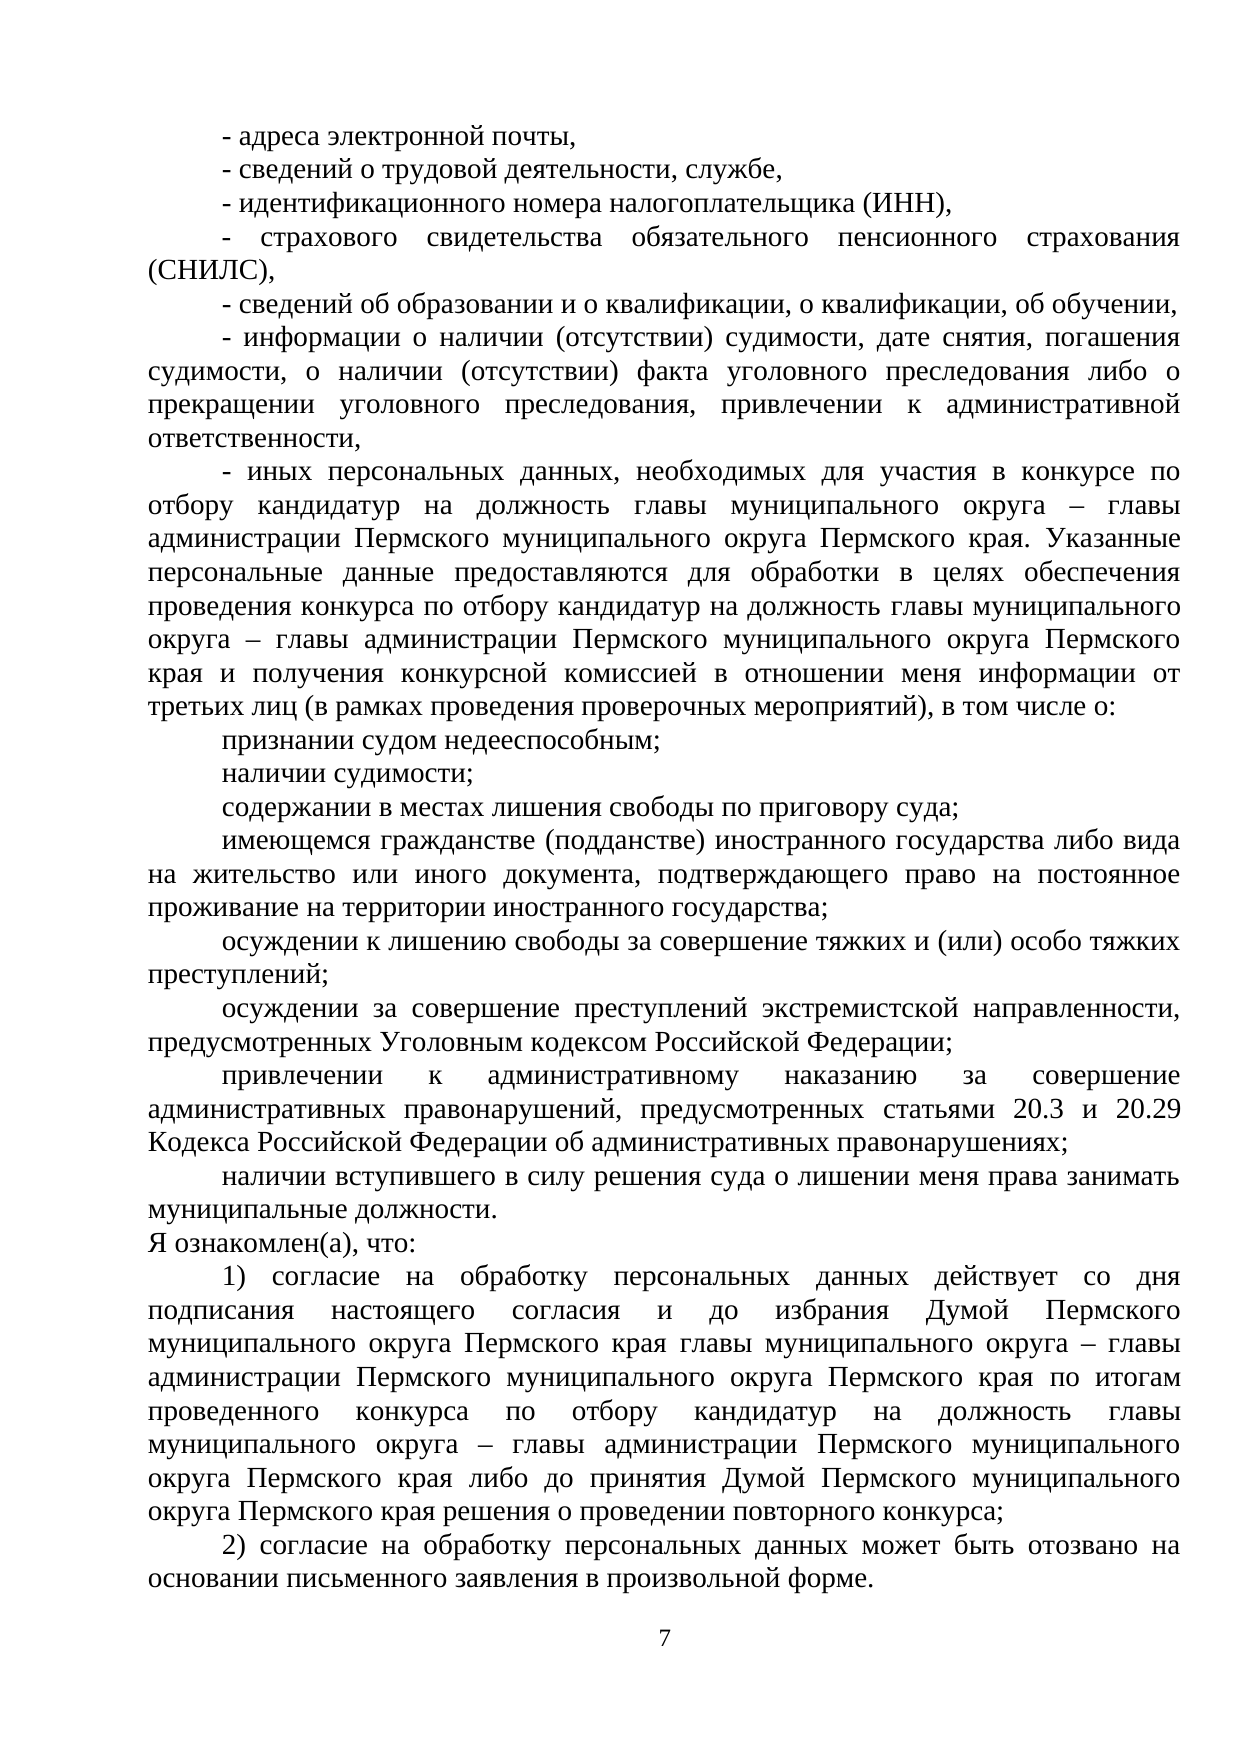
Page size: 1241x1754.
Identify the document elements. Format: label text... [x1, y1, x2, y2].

text 1) согласие на обработку персональных данных действует со дня подписания настоящего согласия и до избрания Думой Пермского муниципального округа Пермского края главы муниципального округа – главы администрации Пермского муниципального округа Пермского края по итогам проведенного конкурса по отбору кандидатур на должность главы муниципального округа – главы администрации Пермского муниципального округа Пермского края либо до принятия Думой Пермского муниципального округа Пермского края решения о проведении повторного конкурса; [148, 1258, 1181, 1527]
text содержании в местах лишения свободы по приговору суда; [148, 789, 1181, 822]
text осуждении к лишению свободы за совершение тяжких и (или) особо тяжких преступлений; [148, 923, 1181, 990]
text - идентификационного номера налогоплательщика (ИНН), [148, 185, 1181, 219]
text осуждении за совершение преступлений экстремистской направленности, предусмотренных Уголовным кодексом Российской Федерации; [148, 990, 1181, 1057]
text признании судом недееспособным; [148, 722, 1181, 755]
text - сведений об образовании и о квалификации, о квалификации, об обучении, [148, 286, 1181, 319]
text - страхового свидетельства обязательного пенсионного страхования (СНИЛС), [148, 219, 1181, 286]
text 2) согласие на обработку персональных данных может быть отозвано на основании письменного заявления в произвольной форме. [148, 1527, 1181, 1594]
text - информации о наличии (отсутствии) судимости, дате снятия, погашения судимости, о наличии (отсутствии) факта уголовного преследования либо о прекращении уголовного преследования, привлечении к административной ответственности, [148, 319, 1181, 453]
text привлечении к административному наказанию за совершение административных правонарушений, предусмотренных статьями 20.3 и 20.29 Кодекса Российской Федерации об административных правонарушениях; [148, 1057, 1181, 1158]
text - адреса электронной почты, [148, 118, 1181, 152]
text наличии судимости; [148, 755, 1181, 789]
text наличии вступившего в силу решения суда о лишении меня права занимать муниципальные должности. [148, 1158, 1181, 1225]
text - иных персональных данных, необходимых для участия в конкурсе по отбору кандидатур на должность главы муниципального округа – главы администрации Пермского муниципального округа Пермского края. Указанные персональные данные предоставляются для обработки в целях обеспечения проведения конкурса по отбору кандидатур на должность главы муниципального округа – главы администрации Пермского муниципального округа Пермского края и получения конкурсной комиссией в отношении меня информации от третьих лиц (в рамках проведения проверочных мероприятий), в том числе о: [148, 453, 1181, 722]
text Я ознакомлен(а), что: [148, 1225, 1181, 1258]
text - сведений о трудовой деятельности, службе, [148, 152, 1181, 185]
text имеющемся гражданстве (подданстве) иностранного государства либо вида на жительство или иного документа, подтверждающего право на постоянное проживание на территории иностранного государства; [148, 822, 1181, 923]
